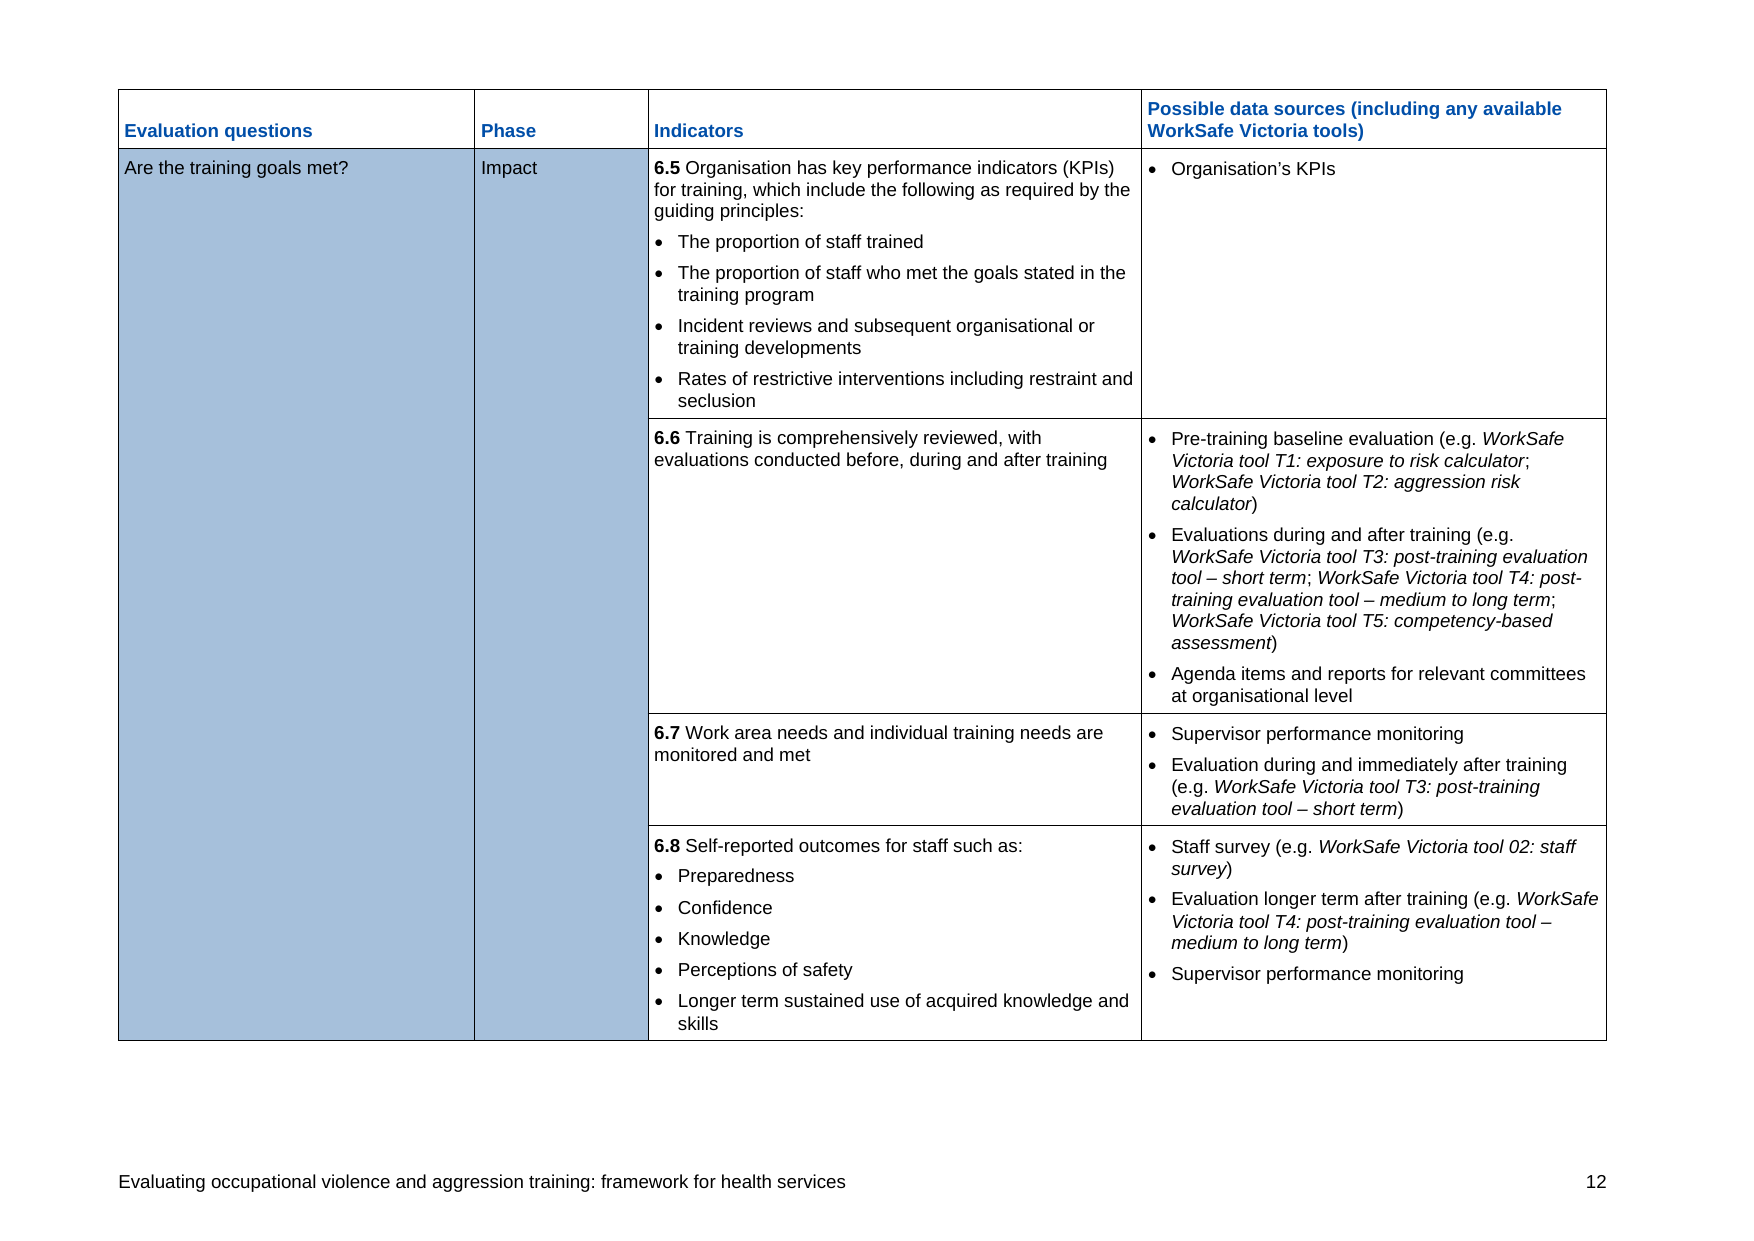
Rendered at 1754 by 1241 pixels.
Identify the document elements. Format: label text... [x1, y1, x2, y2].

table_cell Pre-training baseline evaluation (e.g. WorkSafe Victoria tool T1: exposure to risk calculator; WorkSafe Victoria tool T2: aggression risk calculator) Evaluations during and after training (e.g. WorkSafe Victoria tool T3: post-training evaluation tool – short term; WorkSafe Victoria tool T4: post-training evaluation tool – medium to long term; WorkSafe Victoria tool T5: competency-based assessment) Agenda items and reports for relevant committees at organisational level [1142, 419, 1606, 712]
table_cell Staff survey (e.g. WorkSafe Victoria tool 02: staff survey) Evaluation longer term after training (e.g. WorkSafe Victoria tool T4: post-training evaluation tool – medium to long term) Supervisor performance monitoring [1142, 826, 1606, 1040]
table_header Evaluation questions [119, 90, 474, 147]
table_cell 6.7 Work area needs and individual training needs are monitored and met [649, 714, 1141, 825]
table_header Possible data sources (including any available WorkSafe Victoria tools) [1142, 90, 1606, 147]
table_header Phase [475, 90, 648, 147]
table_cell Organisation’s KPIs [1142, 149, 1606, 417]
table_cell Supervisor performance monitoring Evaluation during and immediately after training (e.g. WorkSafe Victoria tool T3: post-training evaluation tool – short term) [1142, 714, 1606, 825]
table_cell 6.5 Organisation has key performance indicators (KPIs) for training, which include the following as required by the guiding principles: The proportion of staff trained The proportion of staff who met the goals stated in the training program Incident reviews and subsequent organisational or training developments Rates of restrictive interventions including restraint and seclusion [649, 149, 1141, 417]
table_cell Are the training goals met? [119, 149, 474, 1040]
table_header Indicators [649, 90, 1141, 147]
table_cell 6.6 Training is comprehensively reviewed, with evaluations conducted before, during and after training [649, 419, 1141, 712]
table_cell 6.8 Self-reported outcomes for staff such as: Preparedness Confidence Knowledge Perceptions of safety Longer term sustained use of acquired knowledge and skills [649, 826, 1141, 1040]
table_cell Impact [475, 149, 648, 1040]
